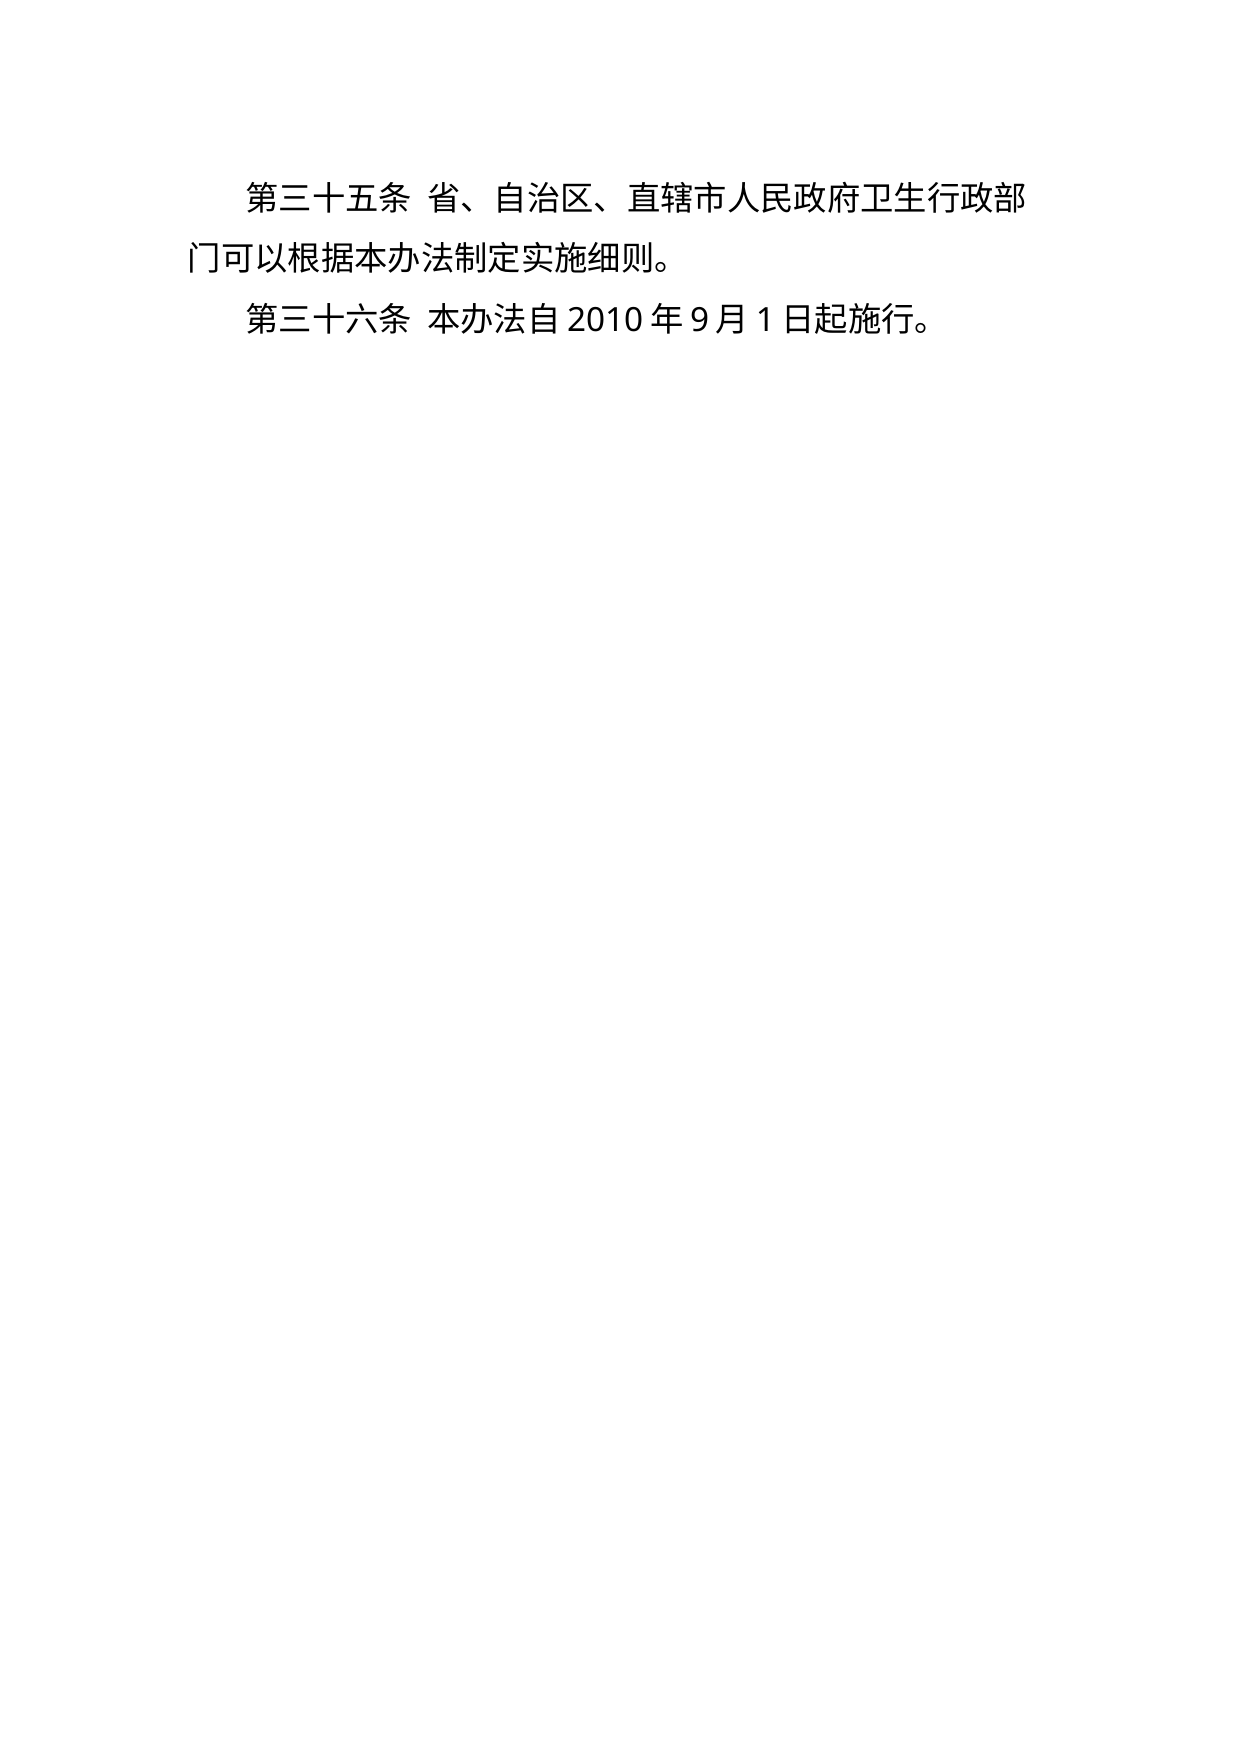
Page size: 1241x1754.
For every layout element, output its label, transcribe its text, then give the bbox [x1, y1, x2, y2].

text 第三十五条 省、自治区、直辖市人民政府卫生行政部门可以根据本办法制定实施细则。 [187, 162, 1053, 283]
text 第三十六条 本办法自2010年9月1日起施行。 [187, 283, 1053, 343]
